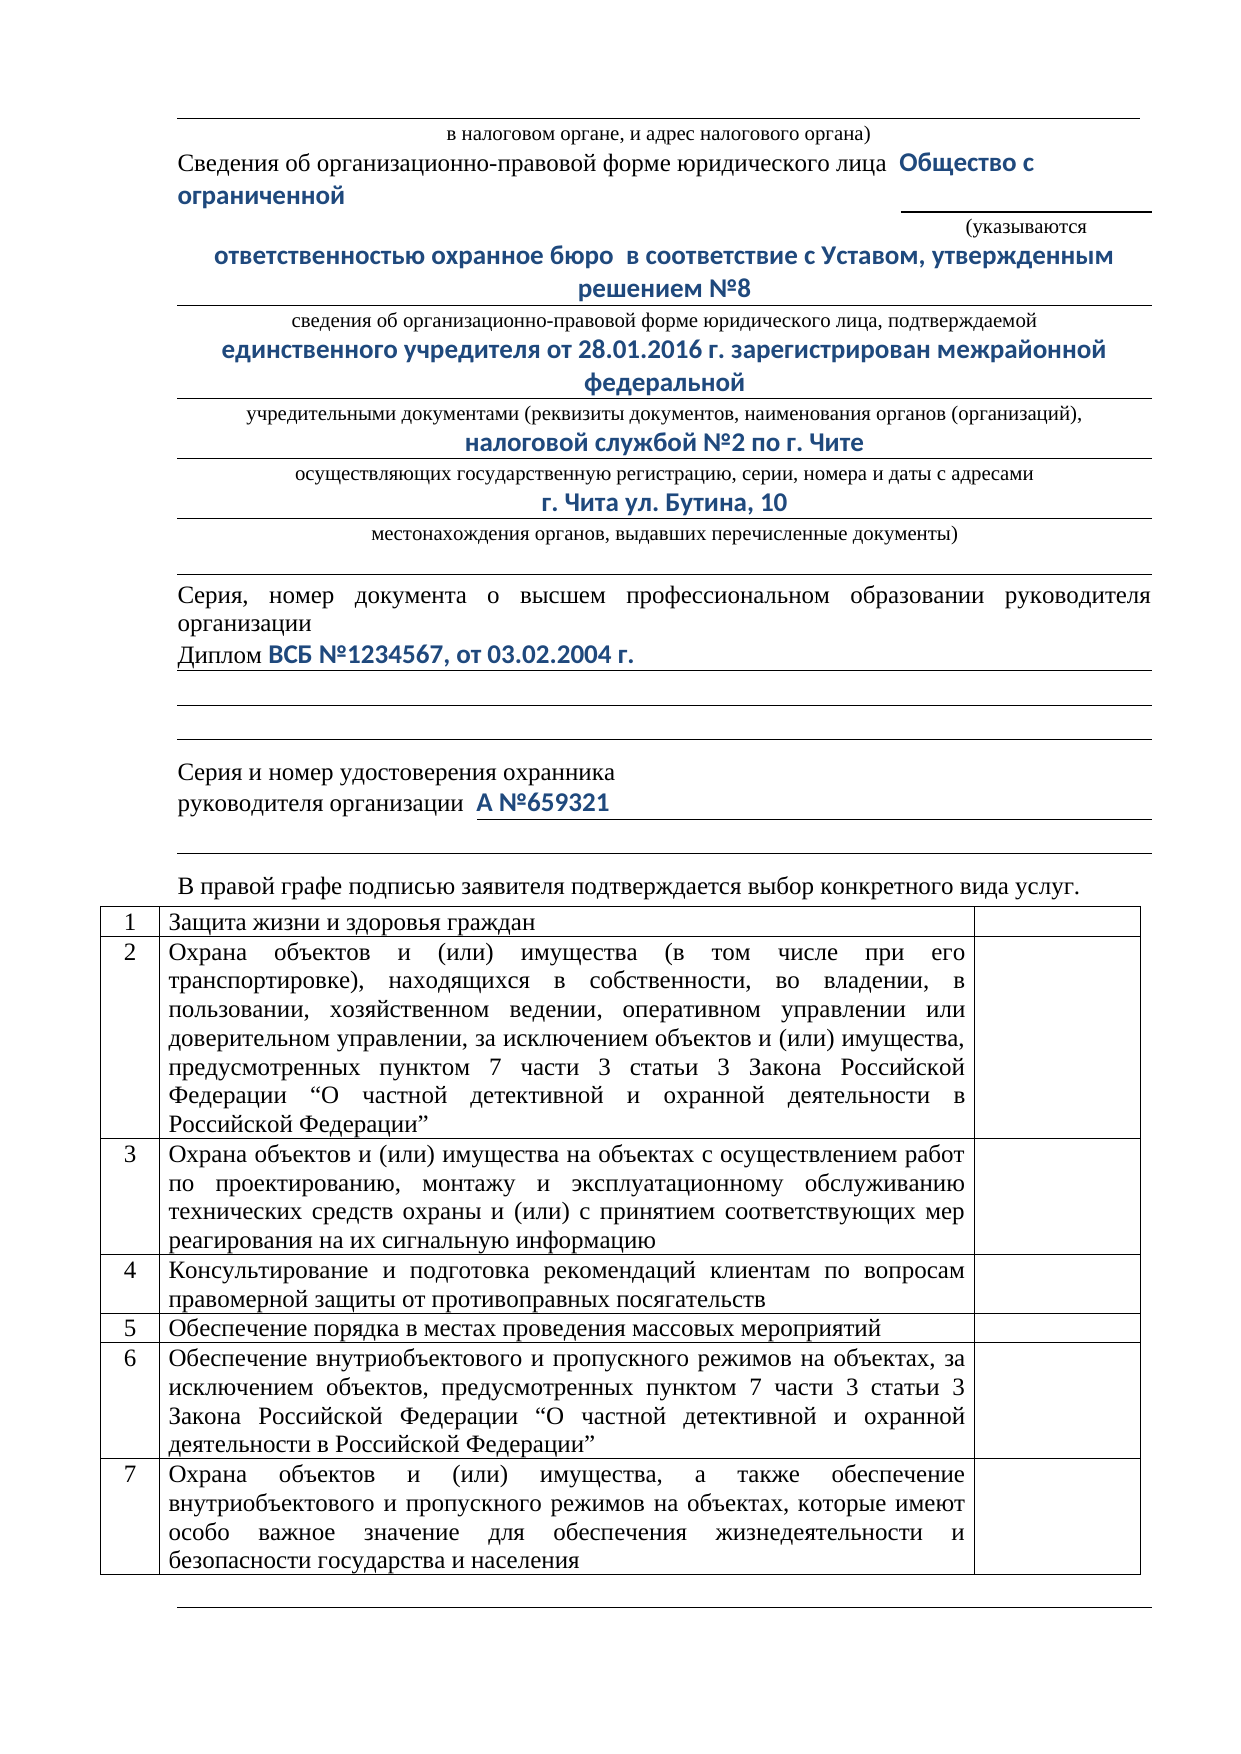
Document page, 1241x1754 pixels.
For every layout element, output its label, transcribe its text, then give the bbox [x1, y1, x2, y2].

text Серия и номер удостоверения охранника руководителя организации А №659321 [177, 757, 1152, 818]
table_cell Консультирование и подготовка рекомендаций клиентам по вопросам правомерной защиты от противоправных посягательств [160, 1255, 974, 1312]
table_cell 7 [101, 1459, 159, 1574]
table_cell 3 [101, 1139, 159, 1254]
table_header 1 [101, 907, 159, 936]
text г. Чита ул. Бутина, 10 [177, 485, 1152, 518]
table_cell [975, 937, 1140, 1138]
table_header [975, 907, 1140, 936]
text сведения об организационно-правовой форме юридического лица, подтверждаемой [177, 306, 1152, 332]
table_cell [975, 1343, 1140, 1458]
table_cell Обеспечение порядка в местах проведения массовых мероприятий [160, 1314, 974, 1342]
table_cell 2 [101, 937, 159, 1138]
table_cell Охрана объектов и (или) имущества на объектах с осуществлением работ по проектированию, монтажу и эксплуатационному обслуживанию технических средств охраны и (или) с принятием соответствующих мер реагирования на их сигнальную информацию [160, 1139, 974, 1254]
text осуществляющих государственную регистрацию, серии, номера и даты с адресами [177, 459, 1152, 485]
text в налоговом органе, и адрес налогового органа) [177, 119, 1140, 145]
text В правой графе подписью заявителя подтверждается выбор конкретного вида услуг. [177, 871, 1152, 899]
table_cell [975, 1314, 1140, 1342]
table_cell [975, 1139, 1140, 1254]
table_cell 5 [101, 1314, 159, 1342]
text (указываются [901, 213, 1152, 238]
table_cell Охрана объектов и (или) имущества (в том числе при его транспортировке), находящихся в собственности, во владении, в пользовании, хозяйственном ведении, оперативном управлении или доверительном управлении, за исключением объектов и (или) имущества, предусмотренных пунктом 7 части 3 статьи 3 Закона Российской Федерации “О частной детективной и охранной деятельности в Российской Федерации” [160, 937, 974, 1138]
text ответственностью охранное бюро в соответствие с Уставом, утвержденным решением №8 [177, 238, 1152, 304]
table_header Защита жизни и здоровья граждан [160, 907, 974, 936]
table_cell 6 [101, 1343, 159, 1458]
table_cell 4 [101, 1255, 159, 1312]
text учредительными документами (реквизиты документов, наименования органов (организаций), [177, 399, 1152, 425]
text Серия, номер документа о высшем профессиональном образовании руководителя организации Диплом ВСБ №1234567, от 03.02.2004 г. [177, 580, 1152, 670]
table_cell Охрана объектов и (или) имущества, а также обеспечение внутриобъектового и пропускного режимов на объектах, которые имеют особо важное значение для обеспечения жизнедеятельности и безопасности государства и населения [160, 1459, 974, 1574]
text местонахождения органов, выдавших перечисленные документы) [177, 519, 1152, 545]
table_cell [975, 1459, 1140, 1574]
text Сведения об организационно-правовой форме юридического лица Общество с ограниченной [177, 145, 1152, 211]
text единственного учредителя от 28.01.2016 г. зарегистрирован межрайонной федеральной [177, 332, 1152, 398]
text налоговой службой №2 по г. Чите [177, 425, 1152, 458]
table_cell [975, 1255, 1140, 1312]
table_cell Обеспечение внутриобъектового и пропускного режимов на объектах, за исключением объектов, предусмотренных пунктом 7 части 3 статьи 3 Закона Российской Федерации “О частной детективной и охранной деятельности в Российской Федерации” [160, 1343, 974, 1458]
